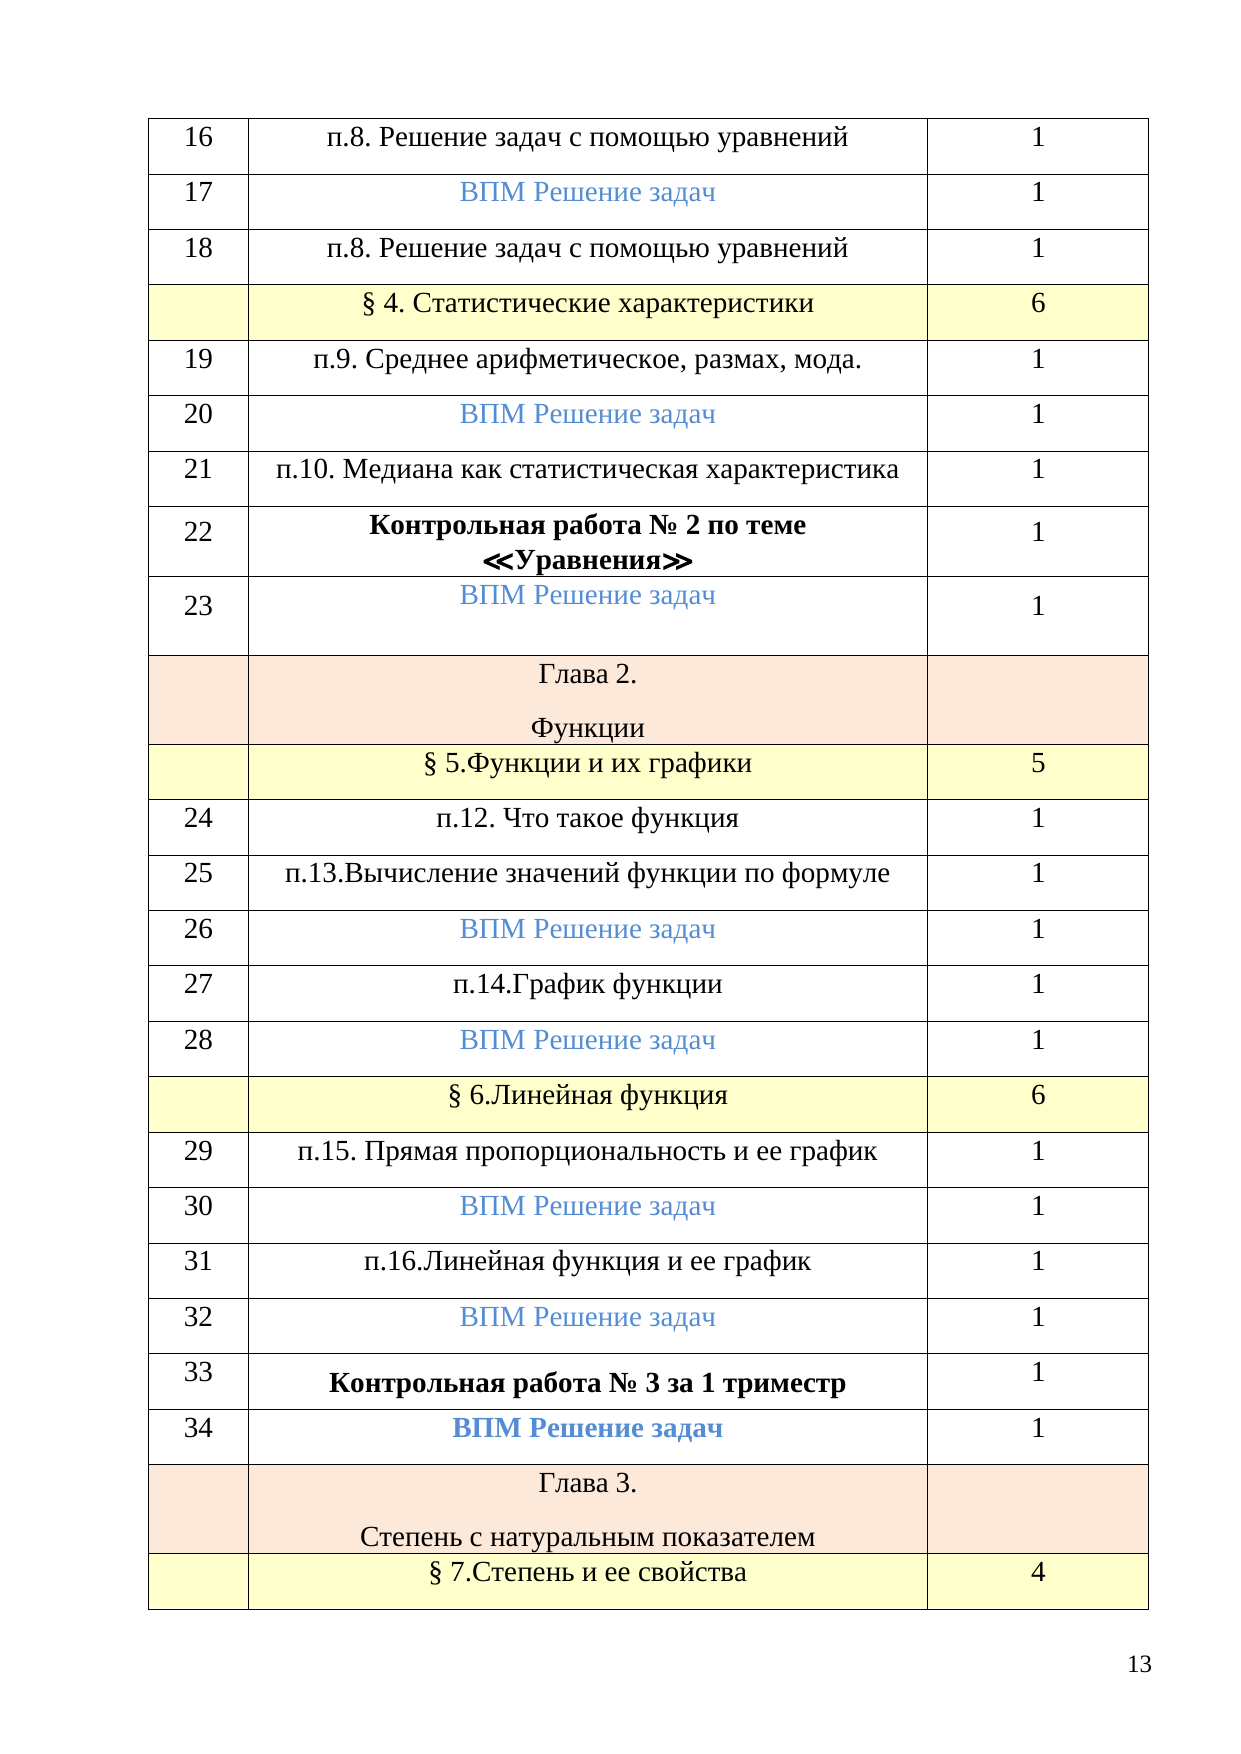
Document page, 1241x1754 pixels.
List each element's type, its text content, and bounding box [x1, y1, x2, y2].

table_cell § 7.Степень и ее свойства [249, 1554, 927, 1608]
table_cell 28 [149, 1022, 248, 1076]
table_cell 31 [149, 1244, 248, 1298]
table_cell Контрольная работа № 2 по теме ≪Уравнения≫ [249, 507, 927, 576]
table_cell 22 [149, 507, 248, 576]
table_cell 1 [928, 341, 1148, 395]
table_cell 1 [928, 396, 1148, 451]
table_cell § 5.Функции и их графики [249, 745, 927, 799]
table_cell [149, 285, 248, 340]
table_cell [149, 1465, 248, 1553]
table_cell 17 [149, 175, 248, 229]
table_cell § 6.Линейная функция [249, 1077, 927, 1132]
table_cell 1 [928, 1410, 1148, 1464]
table_cell 6 [928, 285, 1148, 340]
table_cell 1 [928, 1133, 1148, 1187]
table_cell п.15. Прямая пропорциональность и ее график [249, 1133, 927, 1187]
table_cell ВПМ Решение задач [249, 577, 927, 655]
table_cell [149, 1554, 248, 1608]
table_cell 19 [149, 341, 248, 395]
table_cell п.8. Решение задач с помощью уравнений [249, 119, 927, 173]
table_cell 6 [928, 1077, 1148, 1132]
table_cell 1 [928, 800, 1148, 854]
table_cell [928, 1465, 1148, 1553]
table_cell [928, 656, 1148, 744]
table_cell п.12. Что такое функция [249, 800, 927, 854]
table_cell ВПМ Решение задач [249, 175, 927, 229]
table_cell 18 [149, 230, 248, 284]
table_cell 1 [928, 507, 1148, 576]
table_cell п.13.Вычисление значений функции по формуле [249, 856, 927, 910]
table_cell 27 [149, 966, 248, 1021]
table_cell 16 [149, 119, 248, 173]
table_cell 1 [928, 119, 1148, 173]
table_cell п.10. Медиана как статистическая характеристика [249, 452, 927, 506]
table_cell 29 [149, 1133, 248, 1187]
table_cell [149, 1077, 248, 1132]
table_cell 1 [928, 1354, 1148, 1409]
table_cell 26 [149, 911, 248, 965]
table_cell 1 [928, 1299, 1148, 1353]
table_cell ВПМ Решение задач [249, 1022, 927, 1076]
table_cell п.14.График функции [249, 966, 927, 1021]
table_cell 21 [149, 452, 248, 506]
table_cell 33 [149, 1354, 248, 1409]
table_cell 1 [928, 856, 1148, 910]
table_cell 1 [928, 175, 1148, 229]
table_cell 30 [149, 1188, 248, 1242]
table_cell ВПМ Решение задач [249, 1299, 927, 1353]
table_cell Глава 3. Степень с натуральным показателем [249, 1465, 927, 1553]
table_cell п.16.Линейная функция и ее график [249, 1244, 927, 1298]
table_cell 1 [928, 1244, 1148, 1298]
table_cell 4 [928, 1554, 1148, 1608]
table_cell 1 [928, 966, 1148, 1021]
table_cell ВПМ Решение задач [249, 911, 927, 965]
table_cell [149, 656, 248, 744]
table_cell 1 [928, 1022, 1148, 1076]
table_cell ВПМ Решение задач [249, 1188, 927, 1242]
table_cell Глава 2. Функции [249, 656, 927, 744]
table_cell 1 [928, 1188, 1148, 1242]
table_cell 25 [149, 856, 248, 910]
table_cell 32 [149, 1299, 248, 1353]
table_cell 34 [149, 1410, 248, 1464]
table_cell 5 [928, 745, 1148, 799]
table_cell ВПМ Решение задач [249, 396, 927, 451]
table_cell п.8. Решение задач с помощью уравнений [249, 230, 927, 284]
table_cell 1 [928, 230, 1148, 284]
table_cell 1 [928, 577, 1148, 655]
table_cell 1 [928, 452, 1148, 506]
table_cell 1 [928, 911, 1148, 965]
table_cell 20 [149, 396, 248, 451]
table_cell ВПМ Решение задач [249, 1410, 927, 1464]
table_cell 23 [149, 577, 248, 655]
table_cell п.9. Среднее арифметическое, размах, мода. [249, 341, 927, 395]
table_cell § 4. Статистические характеристики [249, 285, 927, 340]
table_cell 24 [149, 800, 248, 854]
table_cell [149, 745, 248, 799]
table_cell Контрольная работа № 3 за 1 триместр [249, 1354, 927, 1409]
